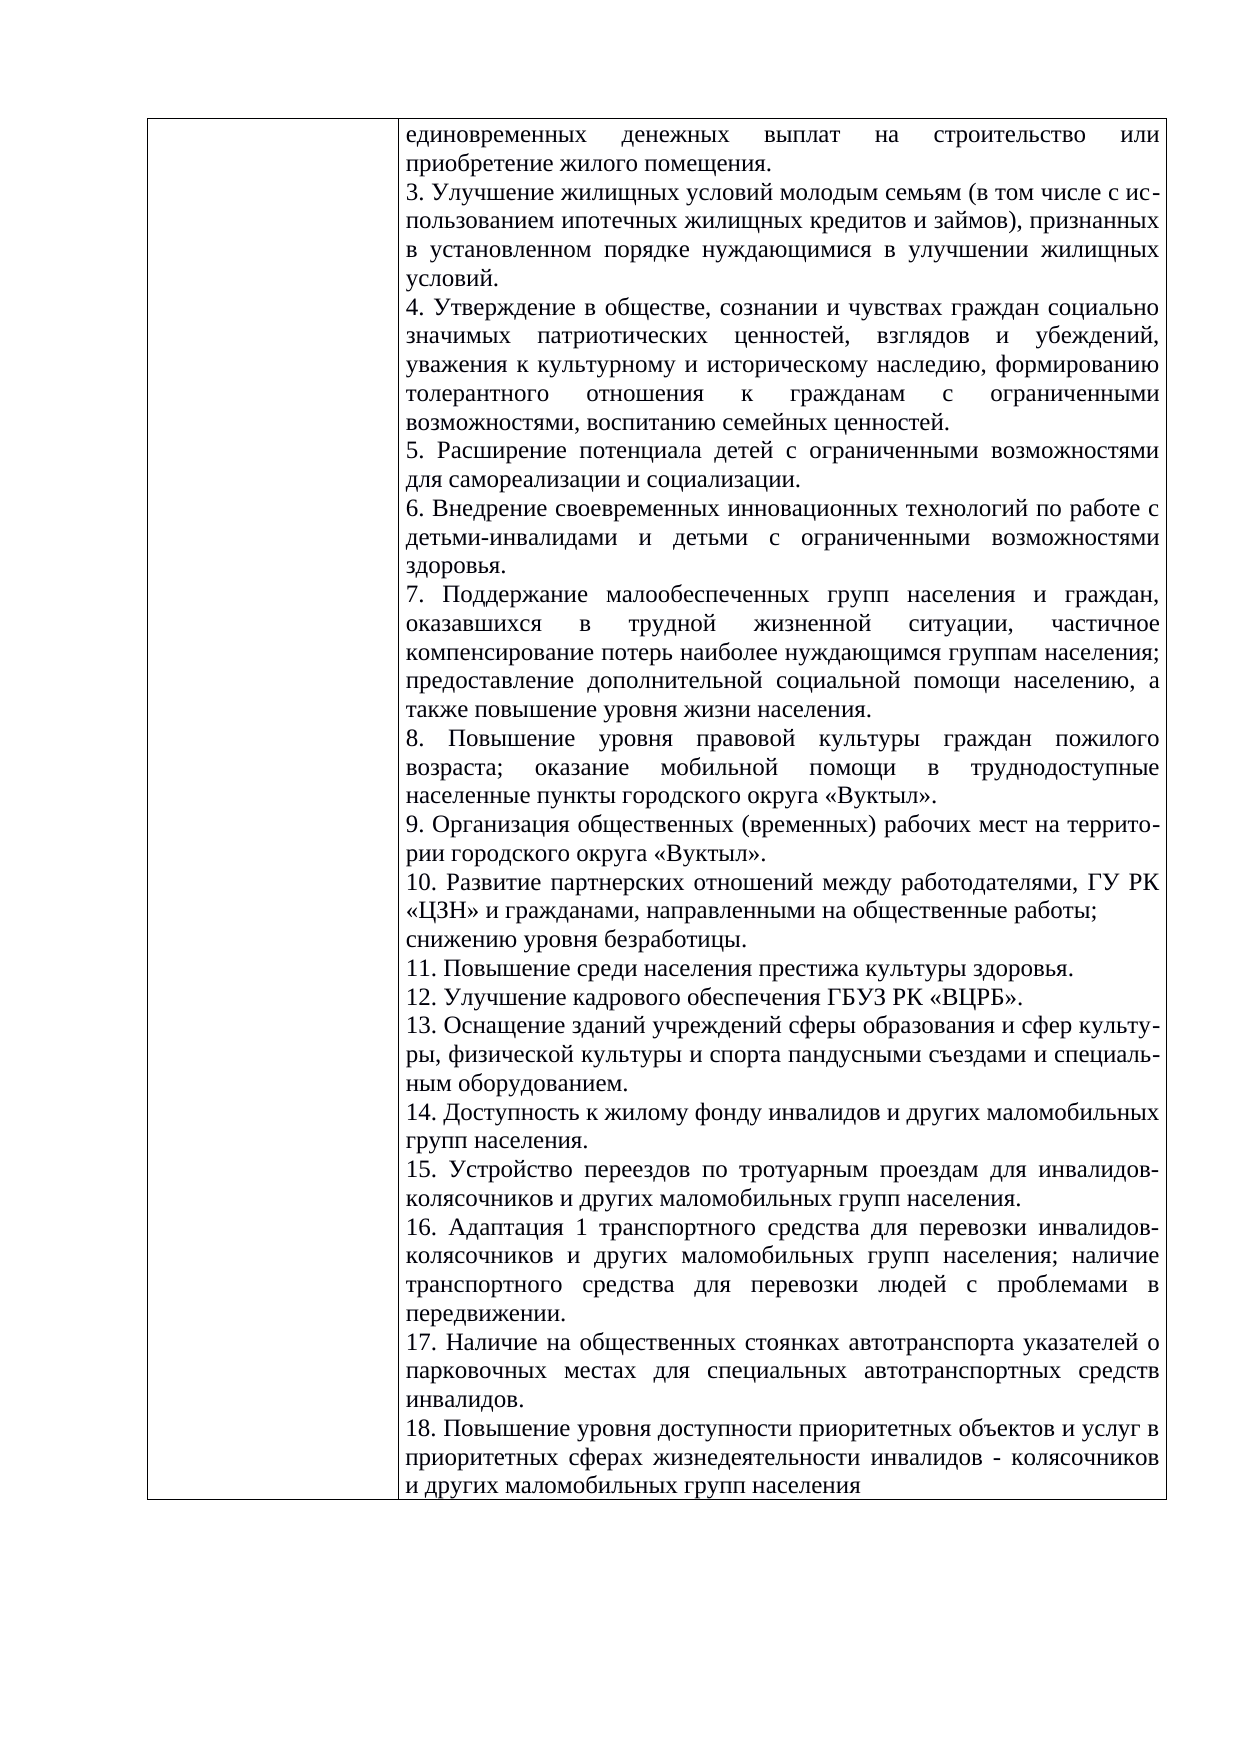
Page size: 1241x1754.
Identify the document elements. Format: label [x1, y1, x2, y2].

table_cell [148, 119, 398, 1499]
table_cell [399, 119, 1166, 1499]
